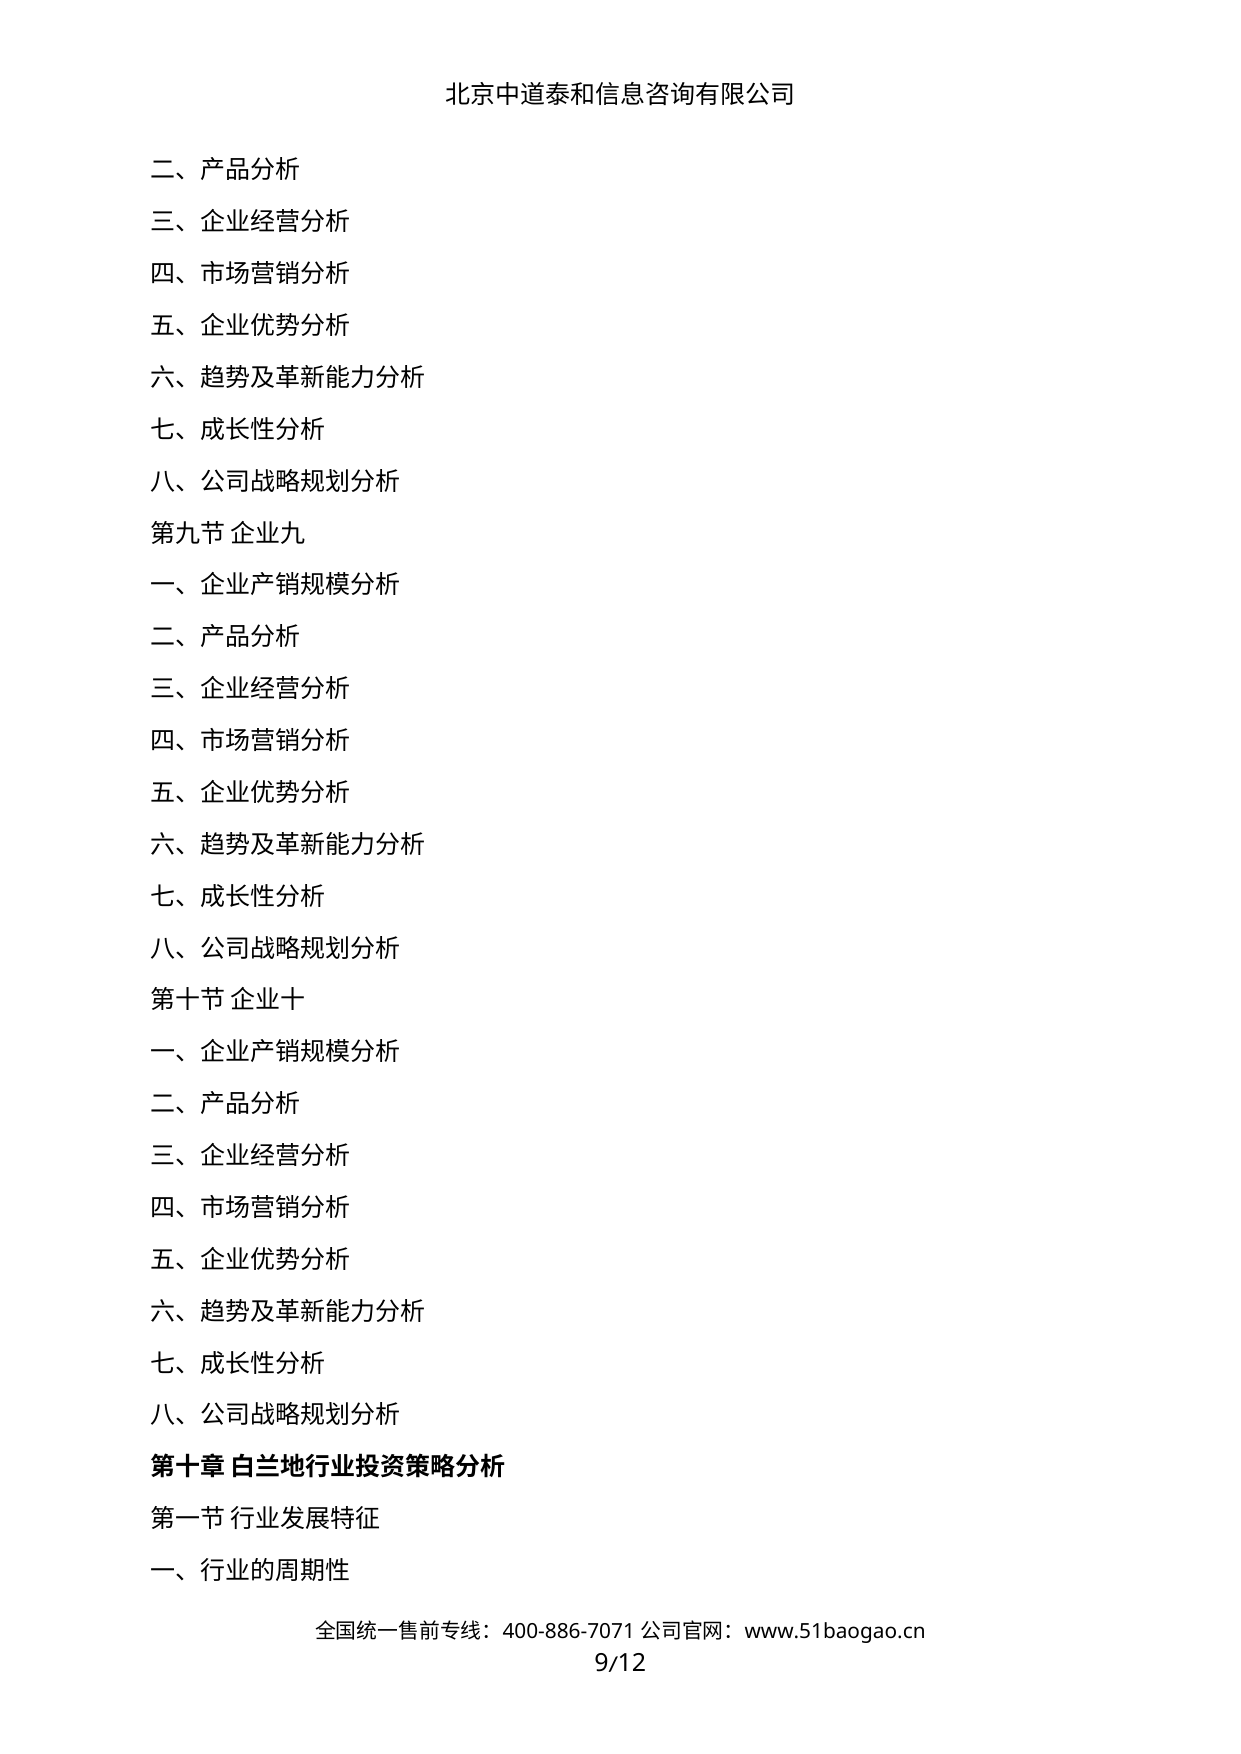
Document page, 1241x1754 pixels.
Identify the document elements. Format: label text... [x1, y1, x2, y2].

text 一、行业的周期性 [150, 1551, 1090, 1587]
text 第九节 企业九 [150, 513, 1090, 549]
text 一、企业产销规模分析 [150, 565, 1090, 601]
text 四、市场营销分析 [150, 254, 1090, 290]
text 六、趋势及革新能力分析 [150, 357, 1090, 394]
text 三、企业经营分析 [150, 202, 1090, 238]
text 八、公司战略规划分析 [150, 1395, 1090, 1431]
text 第一节 行业发展特征 [150, 1499, 1090, 1535]
text 第十节 企业十 [150, 980, 1090, 1016]
text 四、市场营销分析 [150, 1187, 1090, 1224]
text 五、企业优势分析 [150, 306, 1090, 342]
text 五、企业优势分析 [150, 772, 1090, 809]
text 四、市场营销分析 [150, 721, 1090, 757]
text 八、公司战略规划分析 [150, 928, 1090, 964]
text 三、企业经营分析 [150, 1136, 1090, 1172]
text 五、企业优势分析 [150, 1239, 1090, 1276]
text 八、公司战略规划分析 [150, 461, 1090, 497]
text 一、企业产销规模分析 [150, 1032, 1090, 1068]
text 二、产品分析 [150, 150, 1090, 186]
text 第十章 白兰地行业投资策略分析 [150, 1447, 1090, 1483]
text 七、成长性分析 [150, 876, 1090, 912]
text 七、成长性分析 [150, 409, 1090, 446]
text 三、企业经营分析 [150, 669, 1090, 705]
text 六、趋势及革新能力分析 [150, 824, 1090, 861]
text 六、趋势及革新能力分析 [150, 1291, 1090, 1327]
text 二、产品分析 [150, 617, 1090, 653]
text 二、产品分析 [150, 1084, 1090, 1120]
text 七、成长性分析 [150, 1343, 1090, 1379]
